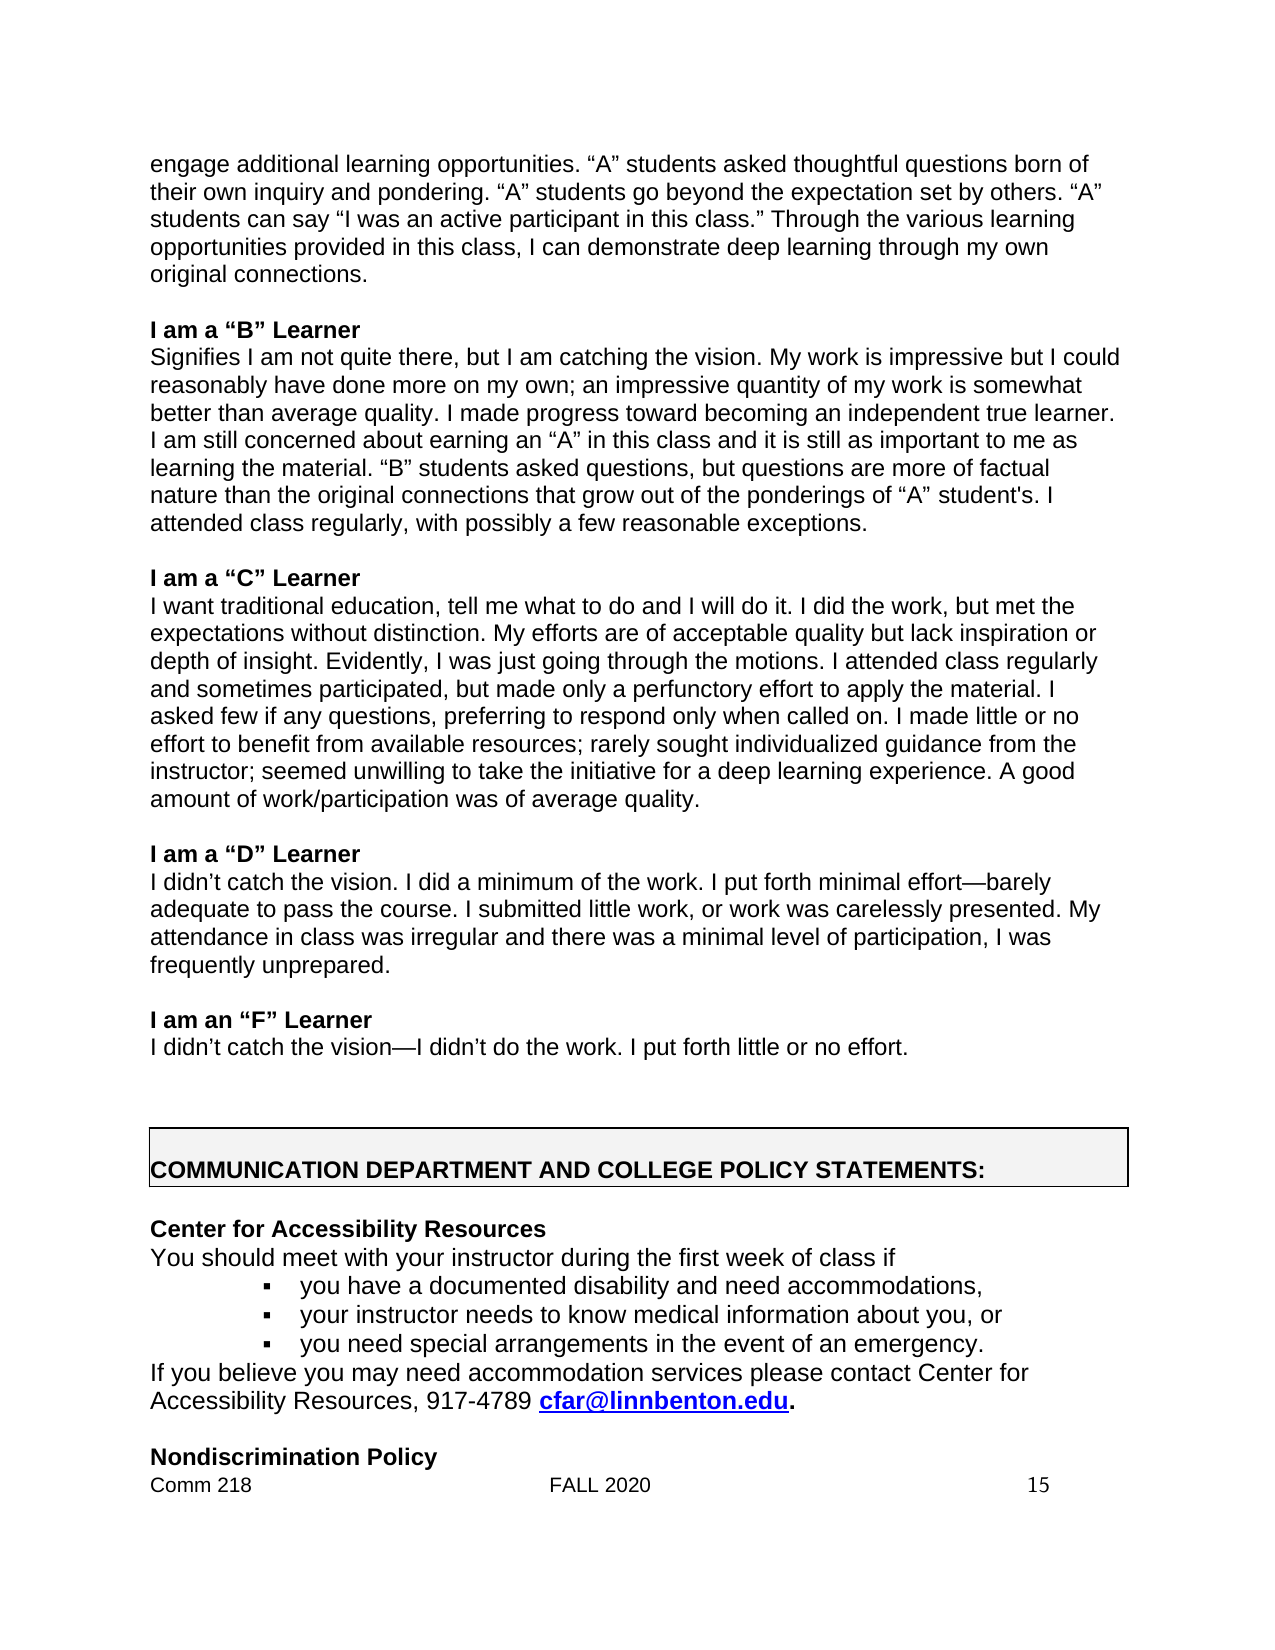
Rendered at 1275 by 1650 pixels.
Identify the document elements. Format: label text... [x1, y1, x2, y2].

list you have a documented disability and need accommodations, [262, 1271, 1125, 1300]
text COMMUNICATION DEPARTMENT AND COLLEGE POLICY STATEMENTS: [150, 1154, 1127, 1186]
text If you believe you may need accommodation services please contact Center for Accessibility Resources, 917-4789 cfar@linnbenton.edu. [150, 1358, 1125, 1415]
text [150, 150, 1125, 288]
text I am a “C” Learner [150, 564, 1125, 592]
text You should meet with your instructor during the first week of class if [150, 1243, 1125, 1271]
list your instructor needs to know medical information about you, or [262, 1300, 1125, 1329]
text I am a “D” Learner [150, 840, 1125, 868]
text I am an “F” Learner [150, 1006, 1125, 1033]
text Center for Accessibility Resources [150, 1215, 1125, 1243]
text I am a “B” Learner [150, 316, 1125, 343]
text Signifies I am not quite there, but I am catching the vision. My work is impressive but I could reasonably have done more on my own; an impressive quantity of my work is somewhat better than average quality. I made progress toward becoming an independent true learner. I am still concerned about earning an “A” in this class and it is still as important to me as learning the material. “B” students asked questions, but questions are more of factual nature than the original connections that grow out of the ponderings of “A” student's. I attended class regularly, with possibly a few reasonable exceptions. [150, 343, 1125, 536]
text Nondiscrimination Policy [150, 1443, 1080, 1470]
text I didn’t catch the vision—I didn’t do the work. I put forth little or no effort. [150, 1033, 1125, 1061]
text I didn’t catch the vision. I did a minimum of the work. I put forth minimal effort—barely adequate to pass the course. I submitted little work, or work was carelessly presented. My attendance in class was irregular and there was a minimal level of participation, I was frequently unprepared. [150, 868, 1125, 978]
list you need special arrangements in the event of an emergency. [262, 1329, 1125, 1358]
text I want traditional education, tell me what to do and I will do it. I did the work, but met the expectations without distinction. My efforts are of acceptable quality but lack inspiration or depth of insight. Evidently, I was just going through the motions. I attended class regularly and sometimes participated, but made only a perfunctory effort to apply the material. I asked few if any questions, preferring to respond only when called on. I made little or no effort to benefit from available resources; rarely sought individualized guidance from the instructor; seemed unwilling to take the initiative for a deep learning experience. A good amount of work/participation was of average quality. [150, 592, 1125, 812]
